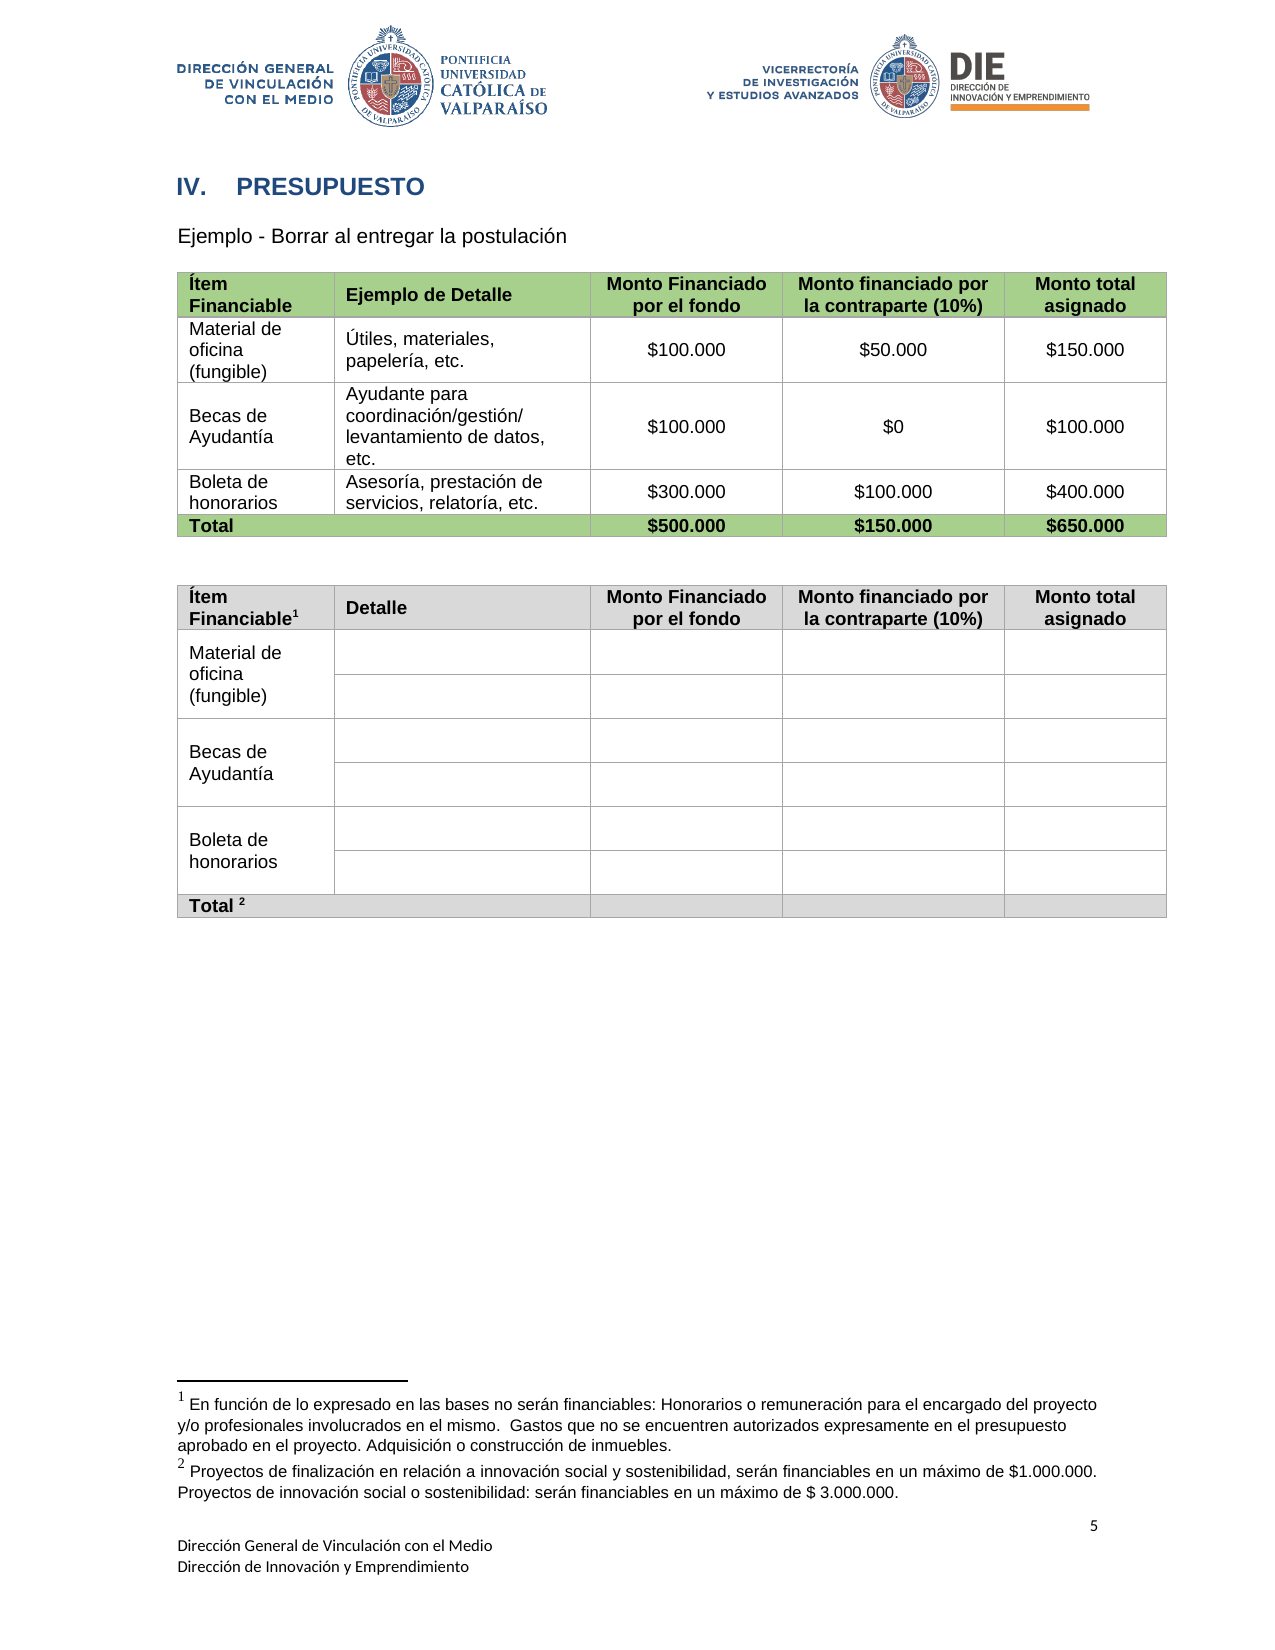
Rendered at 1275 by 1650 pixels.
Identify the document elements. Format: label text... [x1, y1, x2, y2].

table_cell [335, 630, 590, 673]
table_cell $100.000 [591, 383, 782, 469]
table_cell [591, 763, 782, 806]
table_header Ítem Financiable [178, 273, 334, 316]
table_header Monto Financiado por el fondo [591, 273, 782, 316]
table_cell [591, 807, 782, 850]
table_cell [1005, 630, 1166, 673]
table_cell [1005, 719, 1166, 762]
table_cell Útiles, materiales, papelería, etc. [335, 318, 590, 382]
table_cell [591, 675, 782, 718]
table_cell [335, 807, 590, 850]
table_cell Total [178, 895, 590, 917]
table_cell Asesoría, prestación de servicios, relatoría, etc. [335, 470, 590, 513]
table_cell [1005, 763, 1166, 806]
table_cell [591, 895, 782, 917]
table_cell Becas de Ayudantía [178, 383, 334, 469]
table_header Monto Financiado por el fondo [591, 586, 782, 629]
table_cell $650.000 [1005, 515, 1166, 536]
table_cell [335, 675, 590, 718]
table_header Monto total asignado [1005, 586, 1166, 629]
table_cell [783, 630, 1004, 673]
table_header Ejemplo de Detalle [335, 273, 590, 316]
table_cell Material de oficina (fungible) [178, 630, 334, 718]
table_cell [783, 851, 1004, 894]
table_cell [783, 763, 1004, 806]
table_header Monto financiado por la contraparte (10%) [783, 586, 1004, 629]
table_cell [591, 630, 782, 673]
picture [177, 25, 547, 127]
picture [706, 34, 1090, 118]
table_cell [783, 807, 1004, 850]
table_cell Ayudante para coordinación/gestión/ levantamiento de datos, etc. [335, 383, 590, 469]
table_cell [335, 763, 590, 806]
table_cell $300.000 [591, 470, 782, 513]
table_cell Boleta de honorarios [178, 807, 334, 894]
table_cell $50.000 [783, 318, 1004, 382]
table_cell $400.000 [1005, 470, 1166, 513]
table_cell [1005, 895, 1166, 917]
table_header Ítem Financiable [178, 586, 334, 629]
table_cell [783, 895, 1004, 917]
table_cell [1005, 807, 1166, 850]
table_cell Boleta de honorarios [178, 470, 334, 513]
table_cell $150.000 [783, 515, 1004, 536]
table_cell [783, 719, 1004, 762]
table_header Monto total asignado [1005, 273, 1166, 316]
table_cell $0 [783, 383, 1004, 469]
table_cell $100.000 [591, 318, 782, 382]
table_cell [591, 851, 782, 894]
table_cell Material de oficina (fungible) [178, 318, 334, 382]
table_cell [335, 719, 590, 762]
text Ejemplo - Borrar al entregar la postulación [177, 224, 1098, 248]
table_cell Total [178, 515, 590, 536]
subtitle PRESUPUESTO [207, 172, 1098, 200]
table_cell $150.000 [1005, 318, 1166, 382]
table_cell [591, 719, 782, 762]
table_cell $100.000 [1005, 383, 1166, 469]
table_header Monto financiado por la contraparte (10%) [783, 273, 1004, 316]
table_cell $100.000 [783, 470, 1004, 513]
table_cell [1005, 851, 1166, 894]
table_cell [1005, 675, 1166, 718]
table_cell $500.000 [591, 515, 782, 536]
table_header Detalle [335, 586, 590, 629]
table_cell Becas de Ayudantía [178, 719, 334, 806]
table_cell [335, 851, 590, 894]
table_cell [783, 675, 1004, 718]
